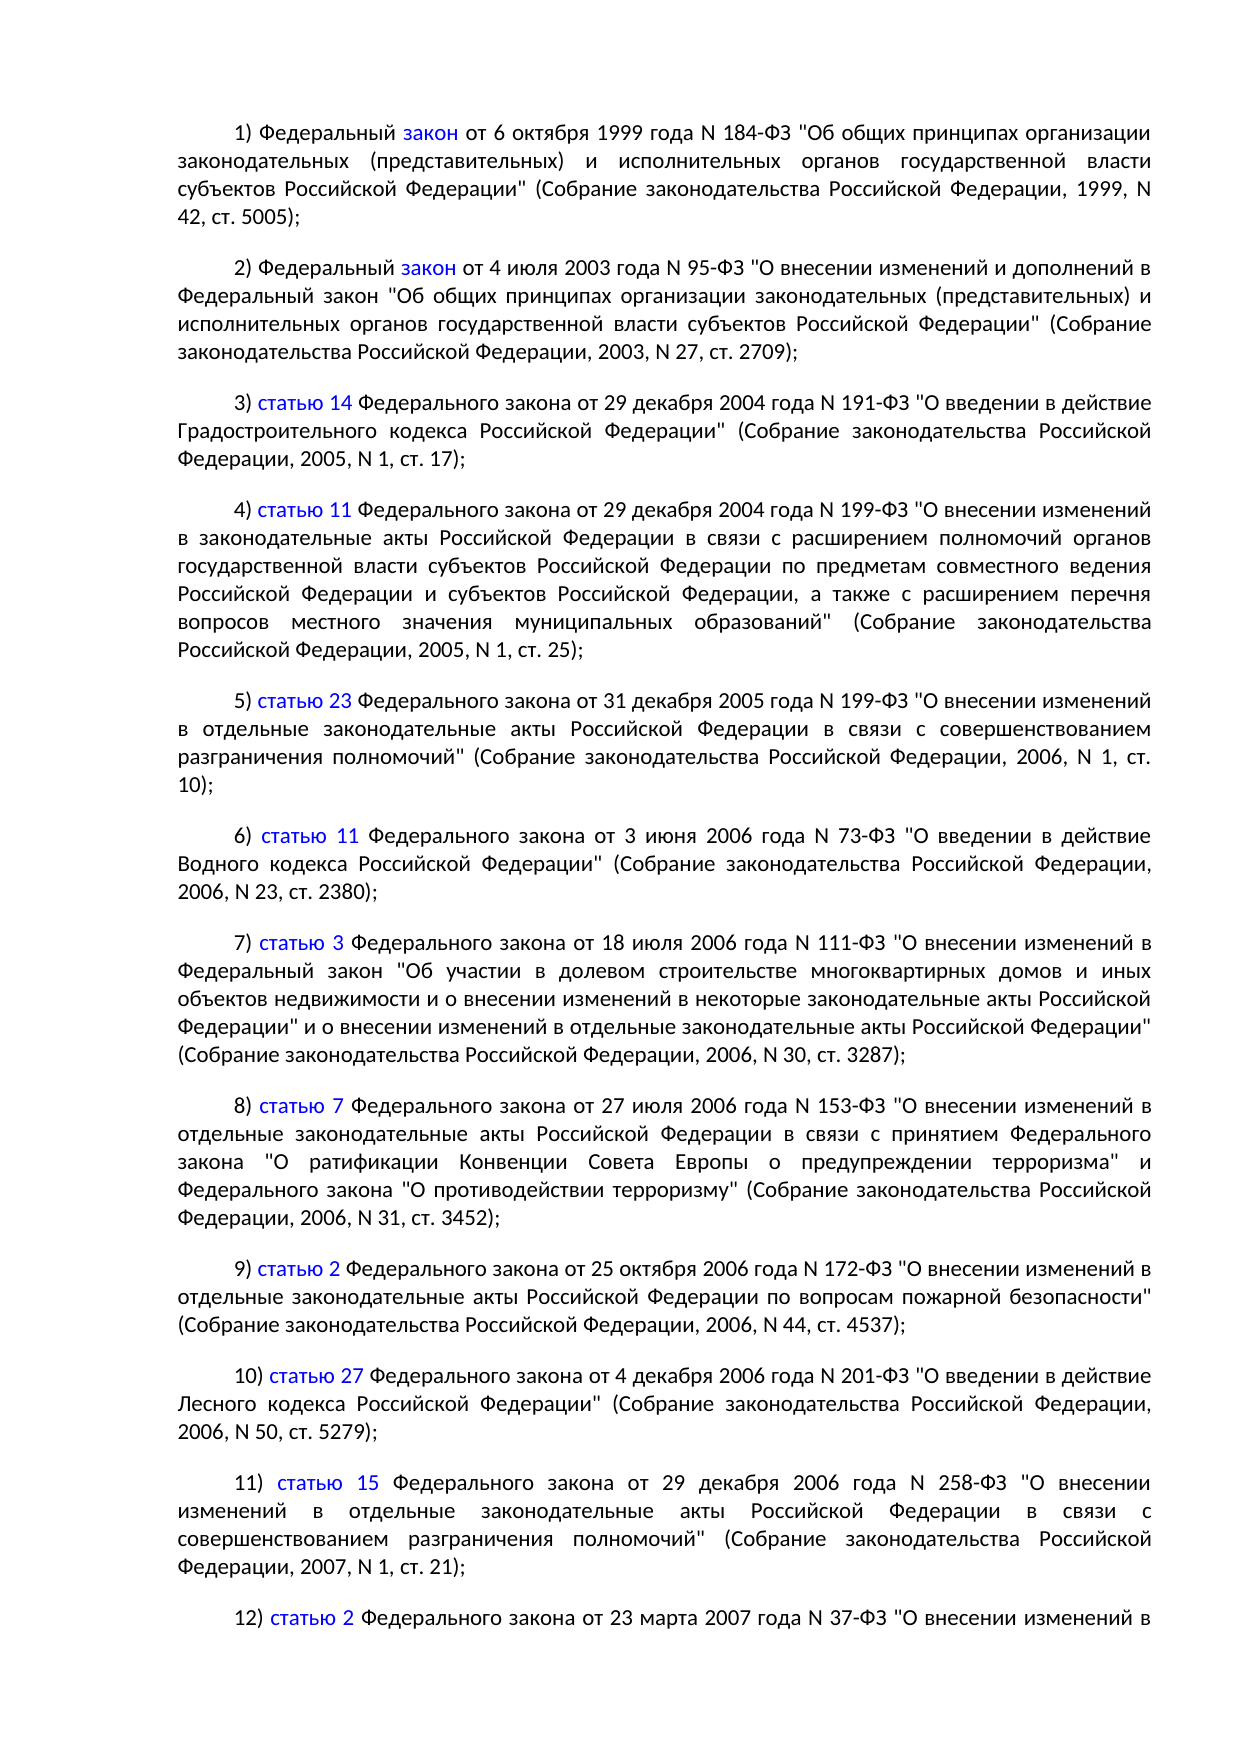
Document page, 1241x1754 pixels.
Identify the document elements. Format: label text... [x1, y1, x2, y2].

text 5) статью 23 Федерального закона от 31 декабря 2005 года N 199-ФЗ "О внесении изменений в отдельные законодательные акты Российской Федерации в связи с совершенствованием разграничения полномочий" (Собрание законодательства Российской Федерации, 2006, N 1, ст. 10); [177, 686, 1152, 798]
text 8) статью 7 Федерального закона от 27 июля 2006 года N 153-ФЗ "О внесении изменений в отдельные законодательные акты Российской Федерации в связи с принятием Федерального закона "О ратификации Конвенции Совета Европы о предупреждении терроризма" и Федерального закона "О противодействии терроризму" (Собрание законодательства Российской Федерации, 2006, N 31, ст. 3452); [177, 1091, 1152, 1231]
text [177, 1603, 1152, 1631]
text 7) статью 3 Федерального закона от 18 июля 2006 года N 111-ФЗ "О внесении изменений в Федеральный закон "Об участии в долевом строительстве многоквартирных домов и иных объектов недвижимости и о внесении изменений в некоторые законодательные акты Российской Федерации" и о внесении изменений в отдельные законодательные акты Российской Федерации" (Собрание законодательства Российской Федерации, 2006, N 30, ст. 3287); [177, 928, 1152, 1068]
text 2) Федеральный закон от 4 июля 2003 года N 95-ФЗ "О внесении изменений и дополнений в Федеральный закон "Об общих принципах организации законодательных (представительных) и исполнительных органов государственной власти субъектов Российской Федерации" (Собрание законодательства Российской Федерации, 2003, N 27, ст. 2709); [177, 253, 1152, 365]
text 9) статью 2 Федерального закона от 25 октября 2006 года N 172-ФЗ "О внесении изменений в отдельные законодательные акты Российской Федерации по вопросам пожарной безопасности" (Собрание законодательства Российской Федерации, 2006, N 44, ст. 4537); [177, 1254, 1152, 1338]
text 6) статью 11 Федерального закона от 3 июня 2006 года N 73-ФЗ "О введении в действие Водного кодекса Российской Федерации" (Собрание законодательства Российской Федерации, 2006, N 23, ст. 2380); [177, 821, 1152, 905]
text 11) статью 15 Федерального закона от 29 декабря 2006 года N 258-ФЗ "О внесении изменений в отдельные законодательные акты Российской Федерации в связи с совершенствованием разграничения полномочий" (Собрание законодательства Российской Федерации, 2007, N 1, ст. 21); [177, 1468, 1152, 1580]
text 1) Федеральный закон от 6 октября 1999 года N 184-ФЗ "Об общих принципах организации законодательных (представительных) и исполнительных органов государственной власти субъектов Российской Федерации" (Собрание законодательства Российской Федерации, 1999, N 42, ст. 5005); [177, 118, 1152, 230]
text 10) статью 27 Федерального закона от 4 декабря 2006 года N 201-ФЗ "О введении в действие Лесного кодекса Российской Федерации" (Собрание законодательства Российской Федерации, 2006, N 50, ст. 5279); [177, 1361, 1152, 1445]
text 3) статью 14 Федерального закона от 29 декабря 2004 года N 191-ФЗ "О введении в действие Градостроительного кодекса Российской Федерации" (Собрание законодательства Российской Федерации, 2005, N 1, ст. 17); [177, 388, 1152, 472]
text 4) статью 11 Федерального закона от 29 декабря 2004 года N 199-ФЗ "О внесении изменений в законодательные акты Российской Федерации в связи с расширением полномочий органов государственной власти субъектов Российской Федерации по предметам совместного ведения Российской Федерации и субъектов Российской Федерации, а также с расширением перечня вопросов местного значения муниципальных образований" (Собрание законодательства Российской Федерации, 2005, N 1, ст. 25); [177, 495, 1152, 663]
